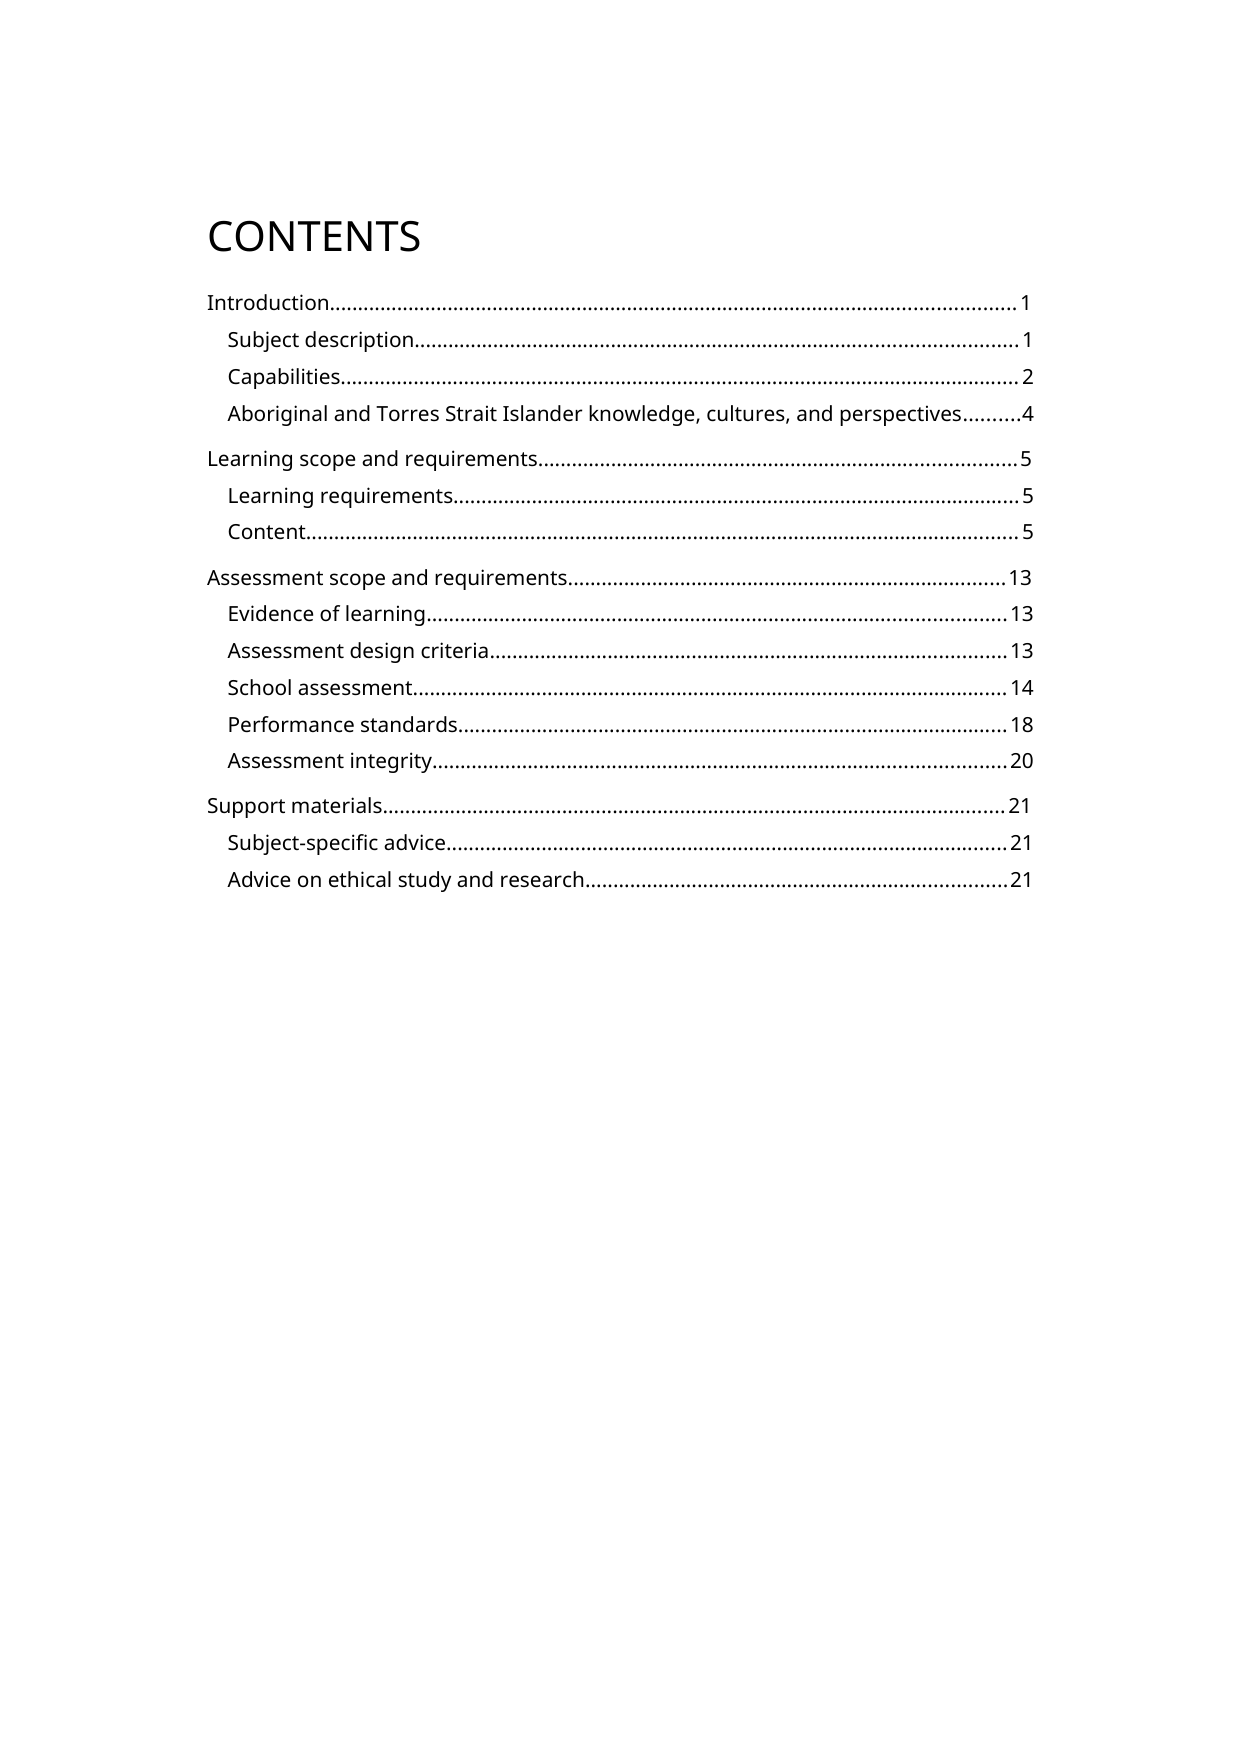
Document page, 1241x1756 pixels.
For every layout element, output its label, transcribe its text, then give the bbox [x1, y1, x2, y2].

text Advice on ethical study and research 21 [227, 865, 1033, 893]
text Subject description 1 [227, 325, 1033, 354]
text Learning scope and requirements 5 [207, 444, 1033, 472]
text Assessment scope and requirements 13 [207, 563, 1033, 591]
text Support materials 21 [207, 792, 1033, 820]
text Capabilities 2 [227, 362, 1033, 391]
text Subject-specific advice 21 [227, 828, 1033, 857]
text Introduction 1 [207, 288, 1033, 317]
text Learning requirements 5 [227, 481, 1033, 509]
text Evidence of learning 13 [227, 599, 1033, 628]
text Performance standards 18 [227, 710, 1033, 738]
text School assessment 14 [227, 673, 1033, 701]
text Aboriginal and Torres Strait Islander knowledge, cultures, and perspectives 4 [227, 399, 1033, 427]
text Assessment integrity 20 [227, 746, 1033, 775]
text Assessment design criteria 13 [227, 636, 1033, 664]
subtitle contents [207, 207, 1033, 263]
text Content 5 [227, 517, 1033, 546]
